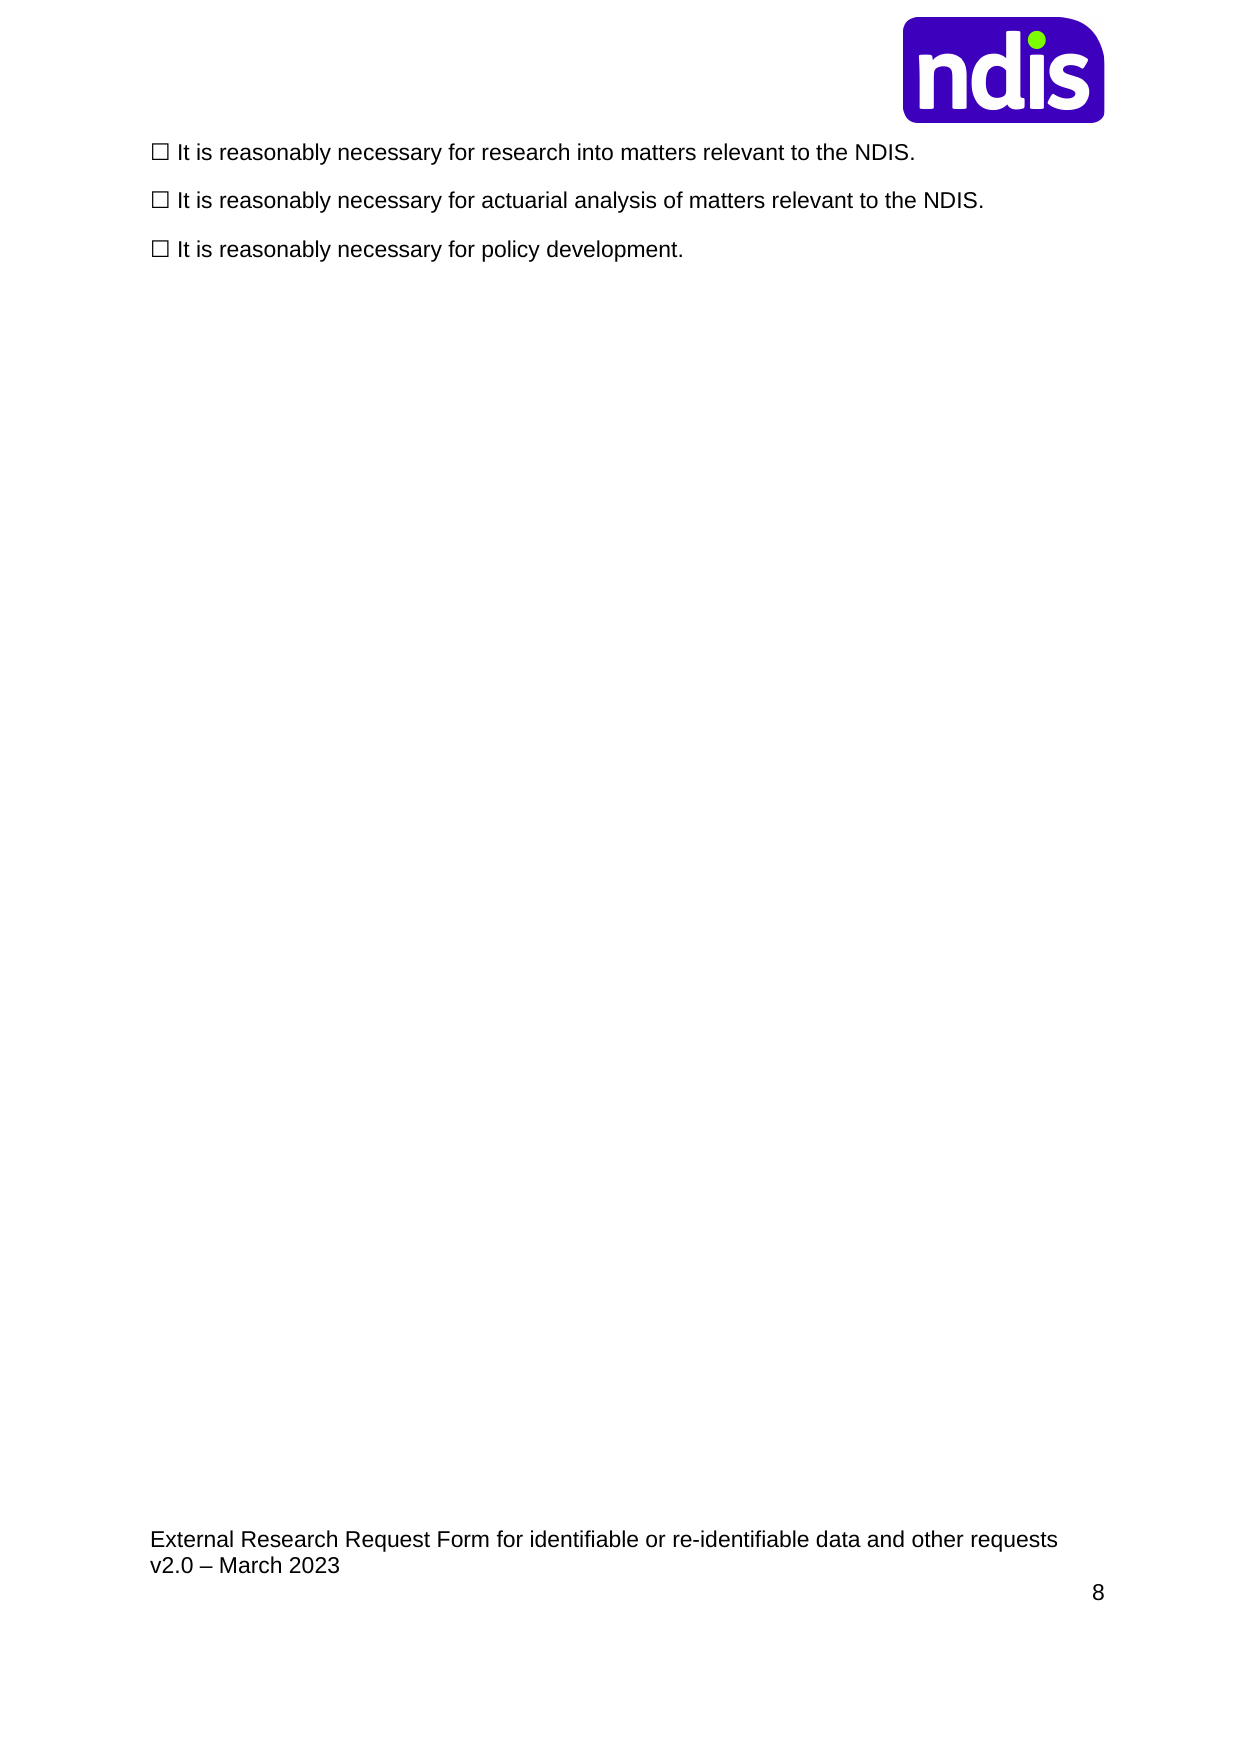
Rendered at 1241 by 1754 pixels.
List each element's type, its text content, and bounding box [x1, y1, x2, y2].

text It is reasonably necessary for policy development. [150, 233, 1104, 264]
text It is reasonably necessary for actuarial analysis of matters relevant to the NDIS. [150, 184, 1104, 216]
picture [903, 17, 1105, 123]
text It is reasonably necessary for research into matters relevant to the NDIS. [150, 136, 1104, 167]
